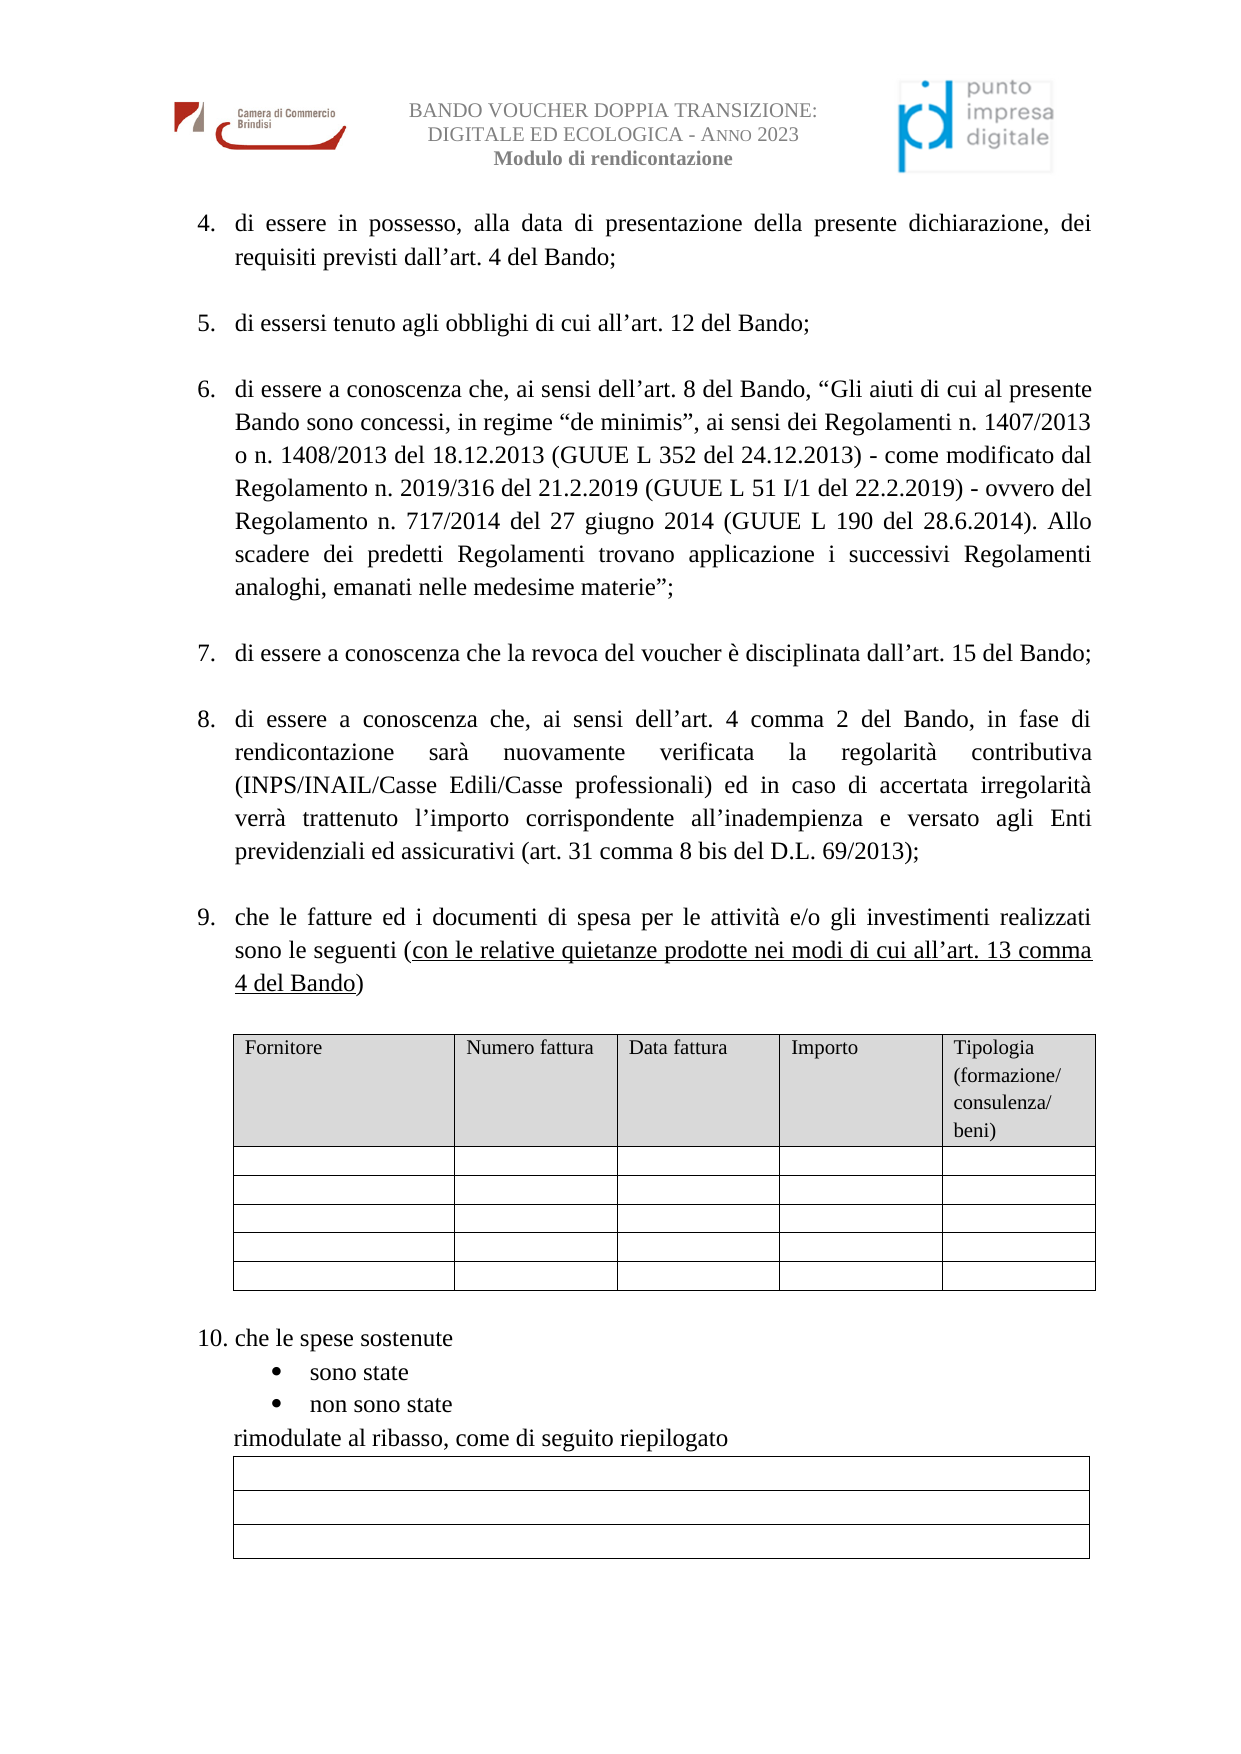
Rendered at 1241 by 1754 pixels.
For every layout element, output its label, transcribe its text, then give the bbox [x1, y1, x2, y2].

table_cell [234, 1525, 1089, 1558]
table_cell [455, 1262, 617, 1289]
picture [891, 73, 1060, 180]
table_header Tipologia (formazione/ consulenza/ beni) [943, 1035, 1095, 1146]
table_cell [780, 1233, 942, 1261]
table_cell [618, 1233, 779, 1261]
table_cell [618, 1262, 779, 1289]
table_cell [455, 1233, 617, 1261]
table_header Importo [780, 1035, 942, 1146]
list di essere a conoscenza che la revoca del voucher è disciplinata dall’art. 15 del Bando; [197, 638, 1092, 667]
table_cell [455, 1205, 617, 1232]
table_cell [943, 1262, 1095, 1289]
list di essere a conoscenza che, ai sensi dell’art. 8 del Bando, “Gli aiuti di cui al presente Bando sono concessi, in regime “de minimis”, ai sensi dei Regolamenti n. 1407/2013 o n. 1408/2013 del 18.12.2013 (GUUE L 352 del 24.12.2013) - come modificato dal Regolamento n. 2019/316 del 21.2.2019 (GUUE L 51 I/1 del 22.2.2019) - ovvero del Regolamento n. 717/2014 del 27 giugno 2014 (GUUE L 190 del 28.6.2014). Allo scadere dei predetti Regolamenti trovano applicazione i successivi Regolamenti analoghi, emanati nelle medesime materie”; [197, 374, 1092, 601]
table_cell [943, 1176, 1095, 1203]
picture [170, 97, 351, 154]
table_cell [234, 1491, 1089, 1524]
list che le fatture ed i documenti di spesa per le attività e/o gli investimenti realizzati sono le seguenti (con le relative quietanze prodotte nei modi di cui all’art. 13 comma 4 del Bando) [197, 902, 1092, 997]
table_cell [234, 1233, 454, 1261]
list sono state [272, 1357, 1092, 1385]
table_cell [618, 1147, 779, 1175]
list che le spese sostenute [197, 1323, 1092, 1352]
table_cell [780, 1205, 942, 1232]
text rimodulate al ribasso, come di seguito riepilogato [159, 1423, 1092, 1451]
list non sono state [272, 1389, 1092, 1418]
table_cell [455, 1147, 617, 1175]
table_cell [943, 1147, 1095, 1175]
table_cell [234, 1176, 454, 1203]
table_cell [234, 1205, 454, 1232]
table_cell [234, 1147, 454, 1175]
table_cell [780, 1262, 942, 1289]
list di essersi tenuto agli obblighi di cui all’art. 12 del Bando; [197, 308, 1092, 336]
table_cell [780, 1176, 942, 1203]
list di essere in possesso, alla data di presentazione della presente dichiarazione, dei requisiti previsti dall’art. 4 del Bando; [197, 208, 1092, 270]
table_cell [943, 1205, 1095, 1232]
table_cell [618, 1176, 779, 1203]
list di essere a conoscenza che, ai sensi dell’art. 4 comma 2 del Bando, in fase di rendicontazione sarà nuovamente verificata la regolarità contributiva (INPS/INAIL/Casse Edili/Casse professionali) ed in caso di accertata irregolarità verrà trattenuto l’importo corrispondente all’inadempienza e versato agli Enti previdenziali ed assicurativi (art. 31 comma 8 bis del D.L. 69/2013); [197, 704, 1092, 865]
table_cell [234, 1262, 454, 1289]
table_cell [455, 1176, 617, 1203]
table_header [234, 1457, 1089, 1490]
table_header Data fattura [618, 1035, 779, 1146]
table_header Numero fattura [455, 1035, 617, 1146]
table_header Fornitore [234, 1035, 454, 1146]
table_cell [943, 1233, 1095, 1261]
table_cell [780, 1147, 942, 1175]
table_cell [618, 1205, 779, 1232]
